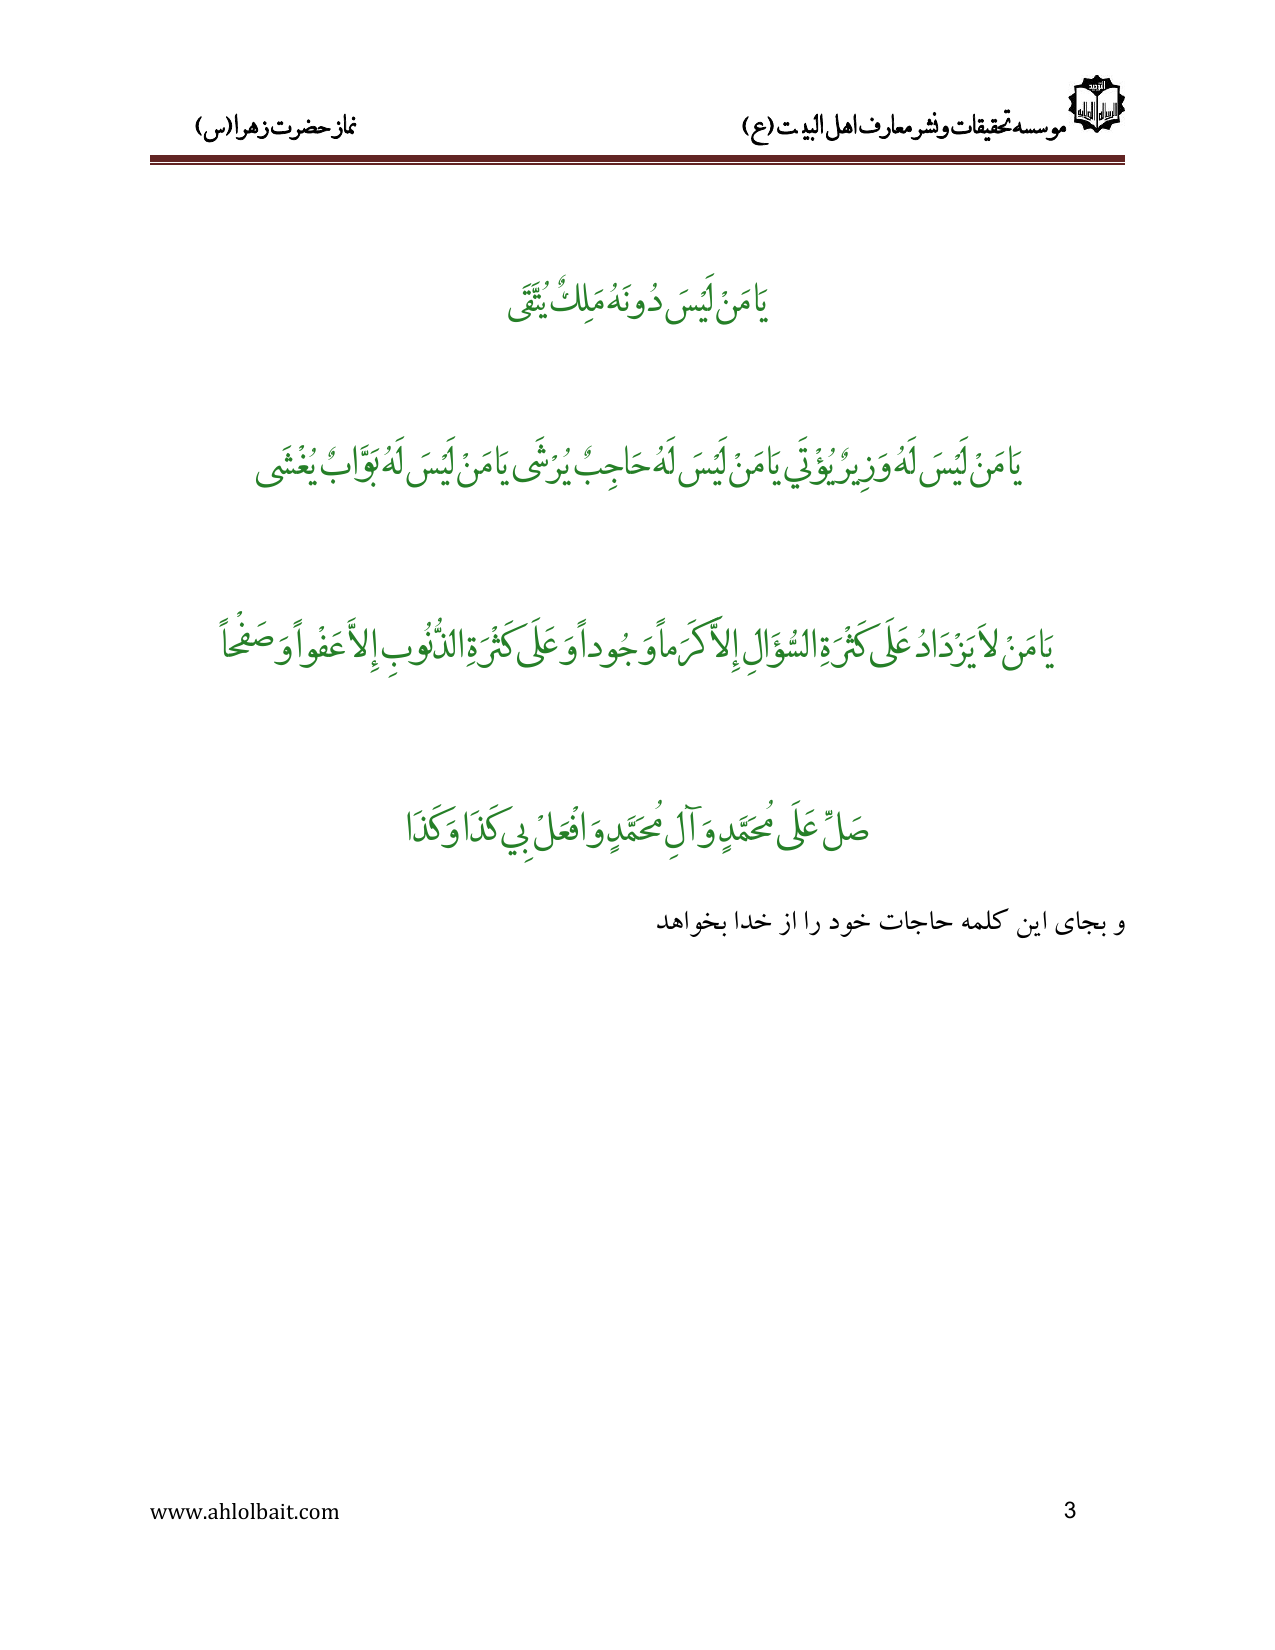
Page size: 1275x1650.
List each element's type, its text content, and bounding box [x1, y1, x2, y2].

text و بجاى اين كلمه حاجات خود را از خدا بخواهد [150, 909, 1125, 943]
picture [1068, 75, 1125, 133]
text يَا مَنْ لَيْسَ لَهُ وَزِيرٌ يُؤْتَى‏ يَا مَنْ لَيْسَ لَهُ حَاجِبٌ يُرْشَى‏ يَا مَنْ لَيْسَ لَهُ بَوَّابٌ يُغْشَى‏ [150, 434, 1125, 505]
text صَلِّ عَلَى مُحَمَّدٍ وَ آلِ مُحَمَّدٍ وَ افْعَلْ بِي كَذَا وَ كَذَا [150, 719, 1125, 871]
text يَا مَنْ لَيْسَ دُونَهُ مَلِكٌ يُتَّقَى‏ [150, 190, 1125, 342]
text يَا مَنْ لاَ يَزْدَادُ عَلَى كَثْرَةِ السُّؤَالِ إِلاَّ كَرَماً وَ جُوداً وَ عَلَى كَثْرَةِ الذُّنُوبِ إِلاَّ عَفْواً وَ صَفْحاً [150, 617, 1125, 688]
